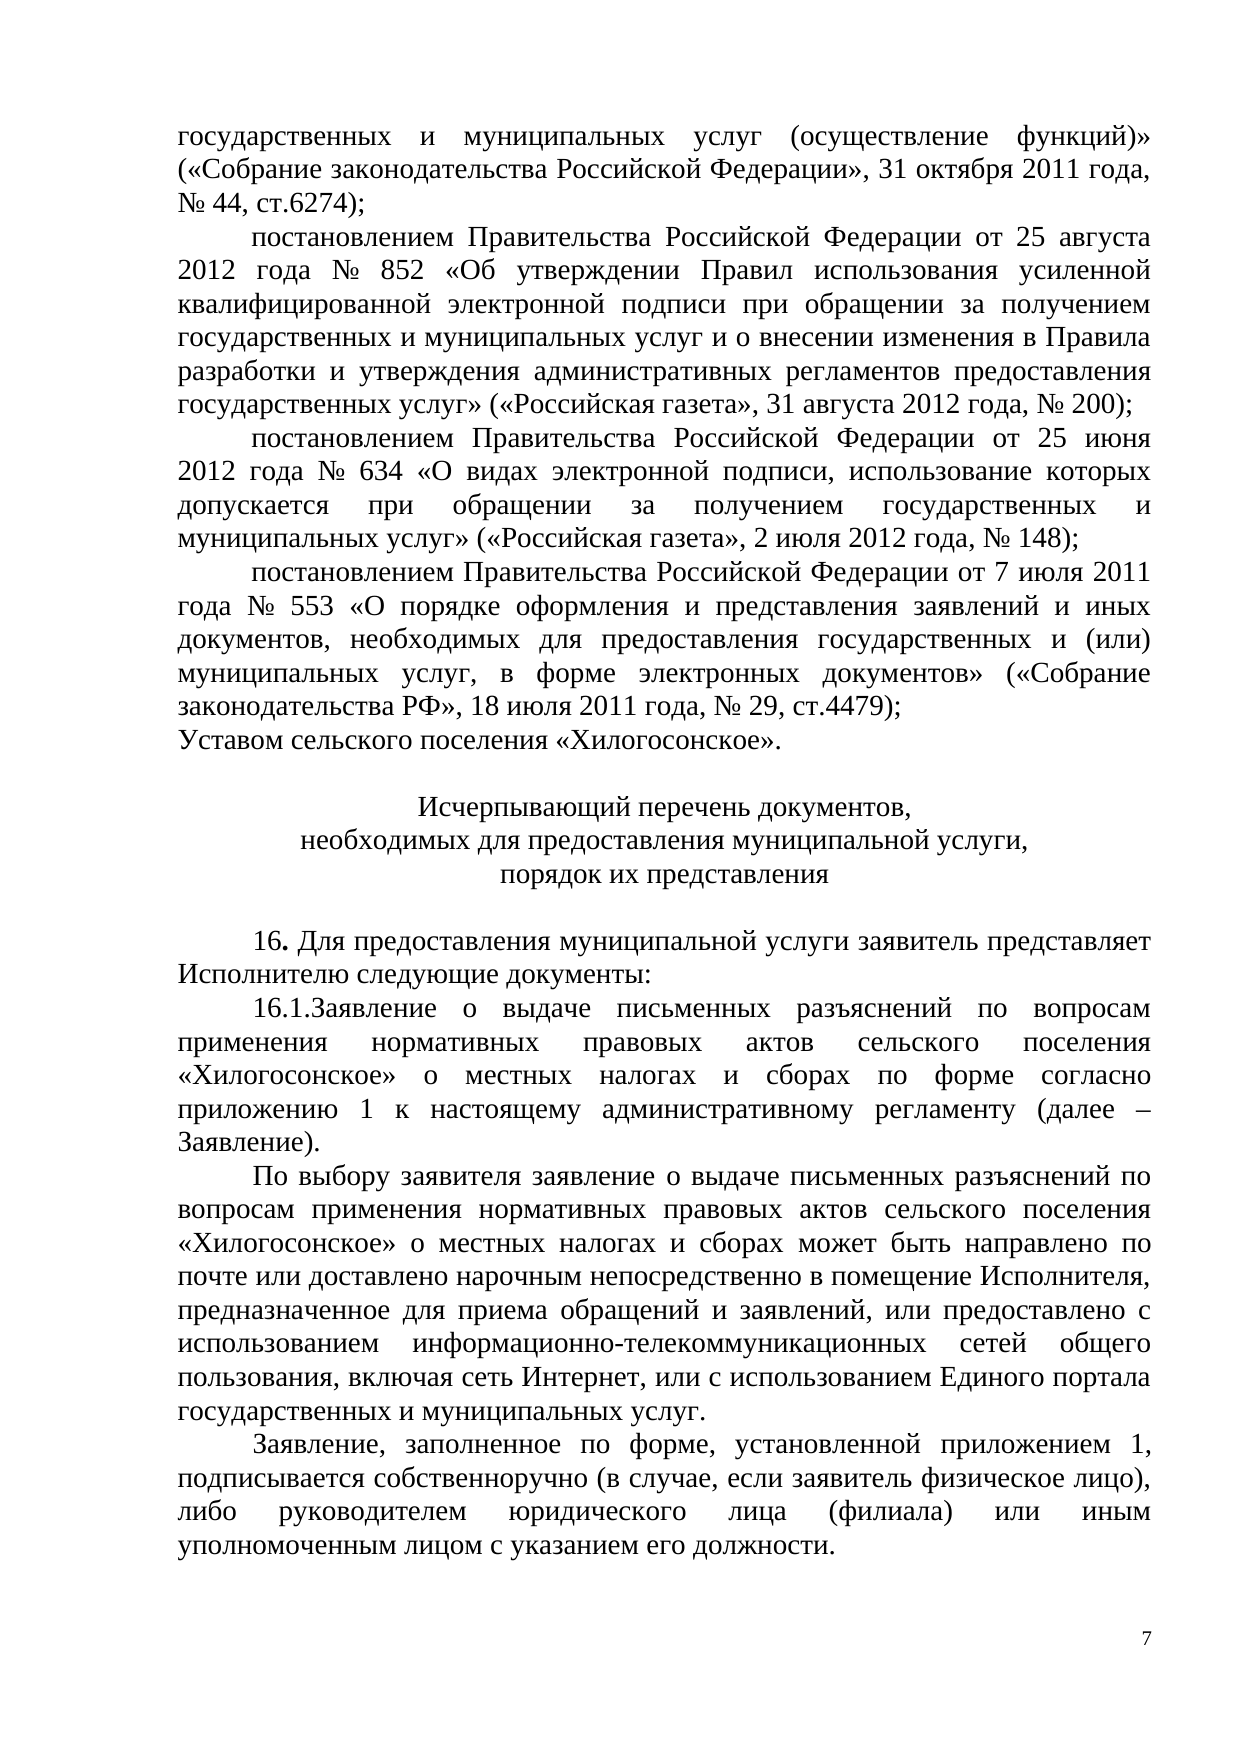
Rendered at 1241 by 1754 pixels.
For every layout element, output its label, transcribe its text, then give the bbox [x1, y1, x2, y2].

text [177, 118, 1152, 219]
text порядок их представления [177, 856, 1152, 889]
text Уставом сельского поселения «Хилогосонское». [177, 722, 1152, 755]
text По выбору заявителя заявление о выдаче письменных разъяснений по вопросам применения нормативных правовых актов сельского поселения «Хилогосонское» о местных налогах и сборах может быть направлено по почте или доставлено нарочным непосредственно в помещение Исполнителя, предназначенное для приема обращений и заявлений, или предоставлено с использованием информационно-телекоммуникационных сетей общего пользования, включая сеть Интернет, или с использованием Единого портала государственных и муниципальных услуг. [177, 1158, 1152, 1426]
text постановлением Правительства Российской Федерации от 25 августа 2012 года № 852 «Об утверждении Правил использования усиленной квалифицированной электронной подписи при обращении за получением государственных и муниципальных услуг и о внесении изменения в Правила разработки и утверждения административных регламентов предоставления государственных услуг» («Российская газета», 31 августа 2012 года, № 200); [177, 219, 1152, 420]
text необходимых для предоставления муниципальной услуги, [177, 822, 1152, 856]
text постановлением Правительства Российской Федерации от 7 июля 2011 года № 553 «О порядке оформления и представления заявлений и иных документов, необходимых для предоставления государственных и (или) муниципальных услуг, в форме электронных документов» («Собрание законодательства РФ», 18 июля 2011 года, № 29, ст.4479); [177, 554, 1152, 722]
text 16. Для предоставления муниципальной услуги заявитель представляет Исполнителю следующие документы: [177, 923, 1152, 990]
text 16.1.Заявление о выдаче письменных разъяснений по вопросам применения нормативных правовых актов сельского поселения «Хилогосонское» о местных налогах и сборах по форме согласно приложению 1 к настоящему административному регламенту (далее – Заявление). [177, 990, 1152, 1158]
text Заявление, заполненное по форме, установленной приложением 1, подписывается собственноручно (в случае, если заявитель физическое лицо), либо руководителем юридического лица (филиала) или иным уполномоченным лицом с указанием его должности. [177, 1426, 1152, 1560]
text Исчерпывающий перечень документов, [177, 789, 1152, 822]
text постановлением Правительства Российской Федерации от 25 июня 2012 года № 634 «О видах электронной подписи, использование которых допускается при обращении за получением государственных и муниципальных услуг» («Российская газета», 2 июля 2012 года, № 148); [177, 420, 1152, 554]
